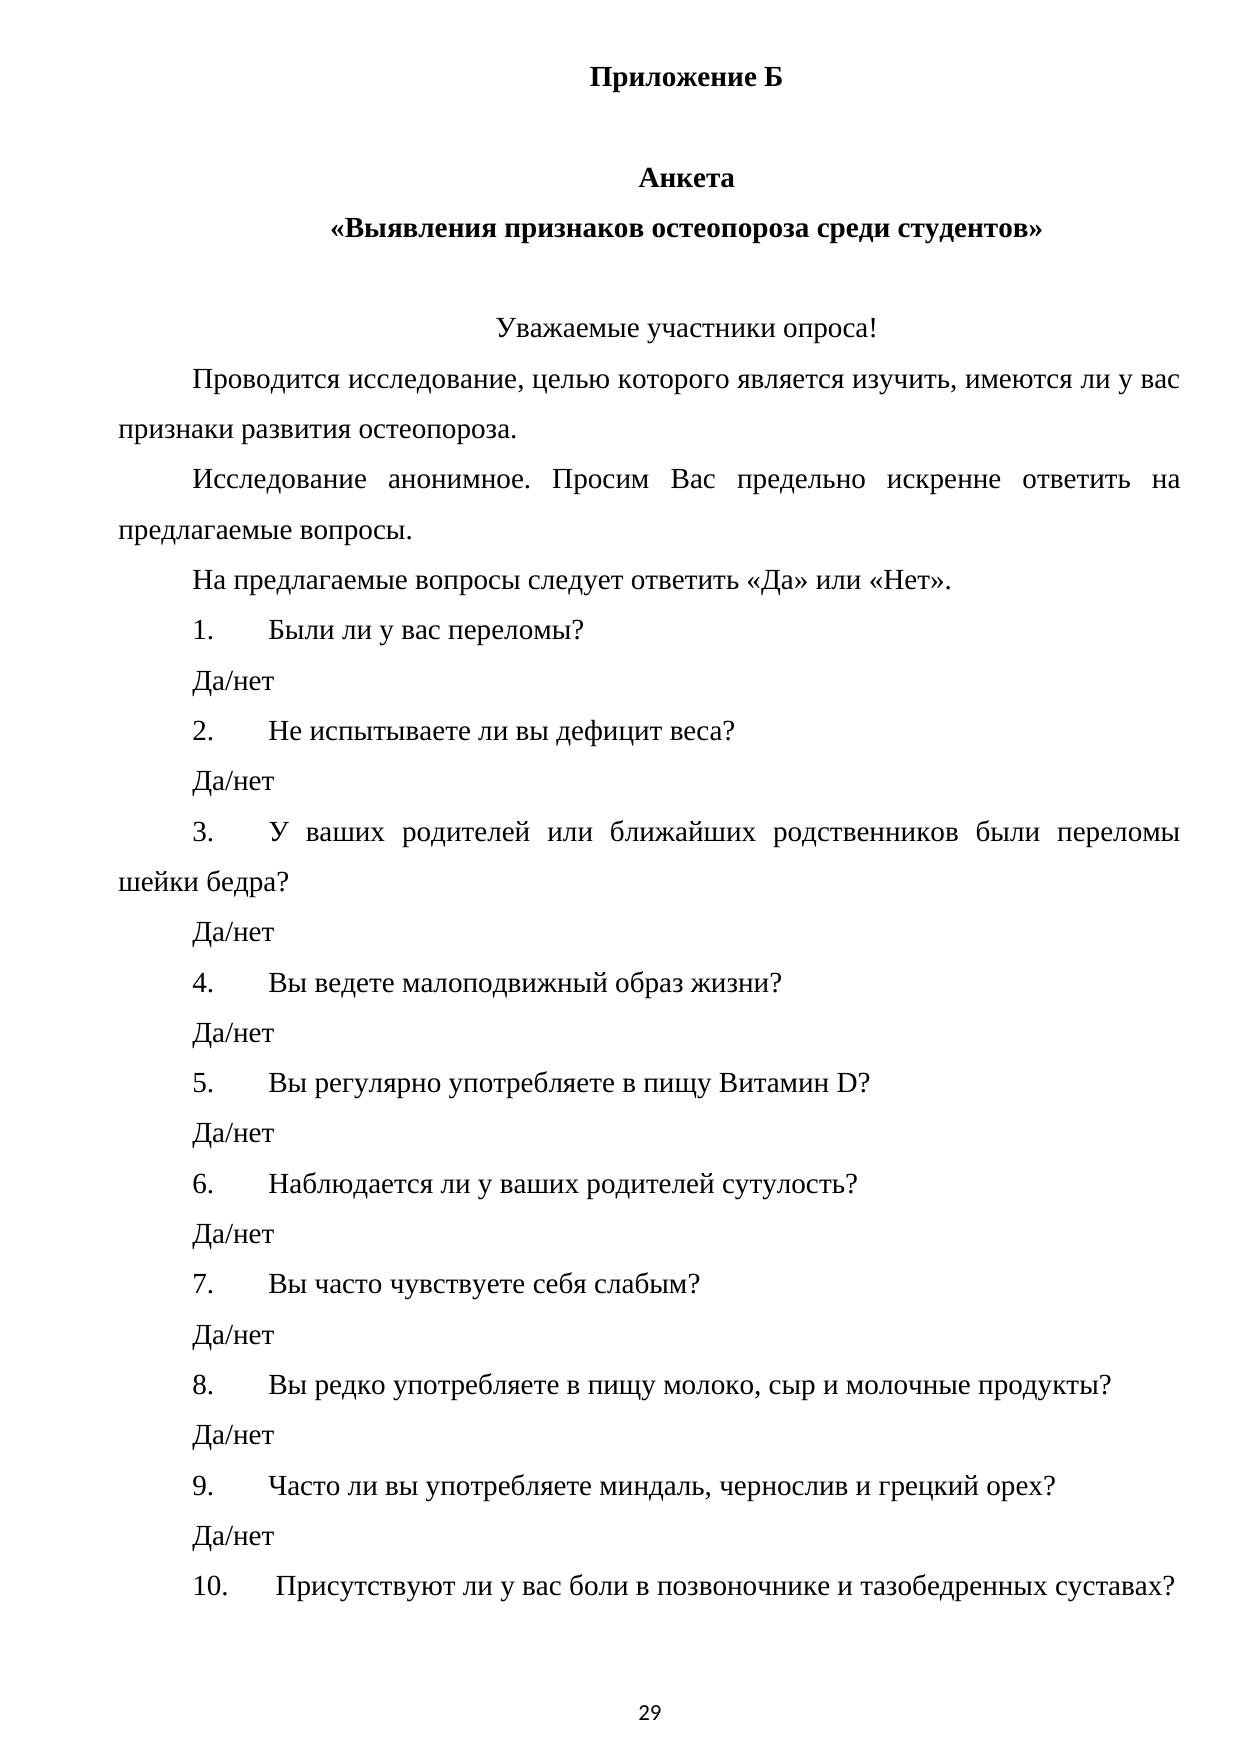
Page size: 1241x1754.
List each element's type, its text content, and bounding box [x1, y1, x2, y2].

text Да/нет [118, 763, 1181, 797]
text Да/нет [118, 1317, 1181, 1350]
text 7. Вы часто чувствуете себя слабым? [118, 1267, 1181, 1300]
text 1. Были ли у вас переломы? [118, 612, 1181, 646]
text 10. Присутствуют ли у вас боли в позвоночнике и тазобедренных суставах? [118, 1568, 1181, 1602]
text 2. Не испытываете ли вы дефицит веса? [118, 713, 1181, 747]
text Да/нет [118, 663, 1181, 696]
text 8. Вы редко употребляете в пищу молоко, сыр и молочные продукты? [118, 1367, 1181, 1401]
text Да/нет [118, 1116, 1181, 1149]
text Да/нет [118, 1216, 1181, 1250]
text 4. Вы ведете малоподвижный образ жизни? [118, 965, 1181, 998]
text Да/нет [118, 1518, 1181, 1552]
text 6. Наблюдается ли у ваших родителей сутулость? [118, 1166, 1181, 1199]
text Проводится исследование, целью которого является изучить, имеются ли у вас признаки развития остеопороза. [118, 361, 1181, 445]
text 3. У ваших родителей или ближайших родственников были переломы шейки бедра? [118, 814, 1181, 898]
text Уважаемые участники опроса! [118, 311, 1181, 344]
text Да/нет [118, 914, 1181, 948]
text 5. Вы регулярно употребляете в пищу Витамин D? [118, 1065, 1181, 1099]
text Да/нет [118, 1417, 1181, 1451]
text 9. Часто ли вы употребляете миндаль, чернослив и грецкий орех? [118, 1468, 1181, 1501]
text Анкета [118, 160, 1181, 193]
text Приложение Б [118, 59, 1181, 93]
text «Выявления признаков остеопороза среди студентов» [118, 210, 1181, 243]
text Да/нет [118, 1015, 1181, 1048]
text На предлагаемые вопросы следует ответить «Да» или «Нет». [118, 562, 1181, 596]
text Исследование анонимное. Просим Вас предельно искренне ответить на предлагаемые вопросы. [118, 462, 1181, 545]
